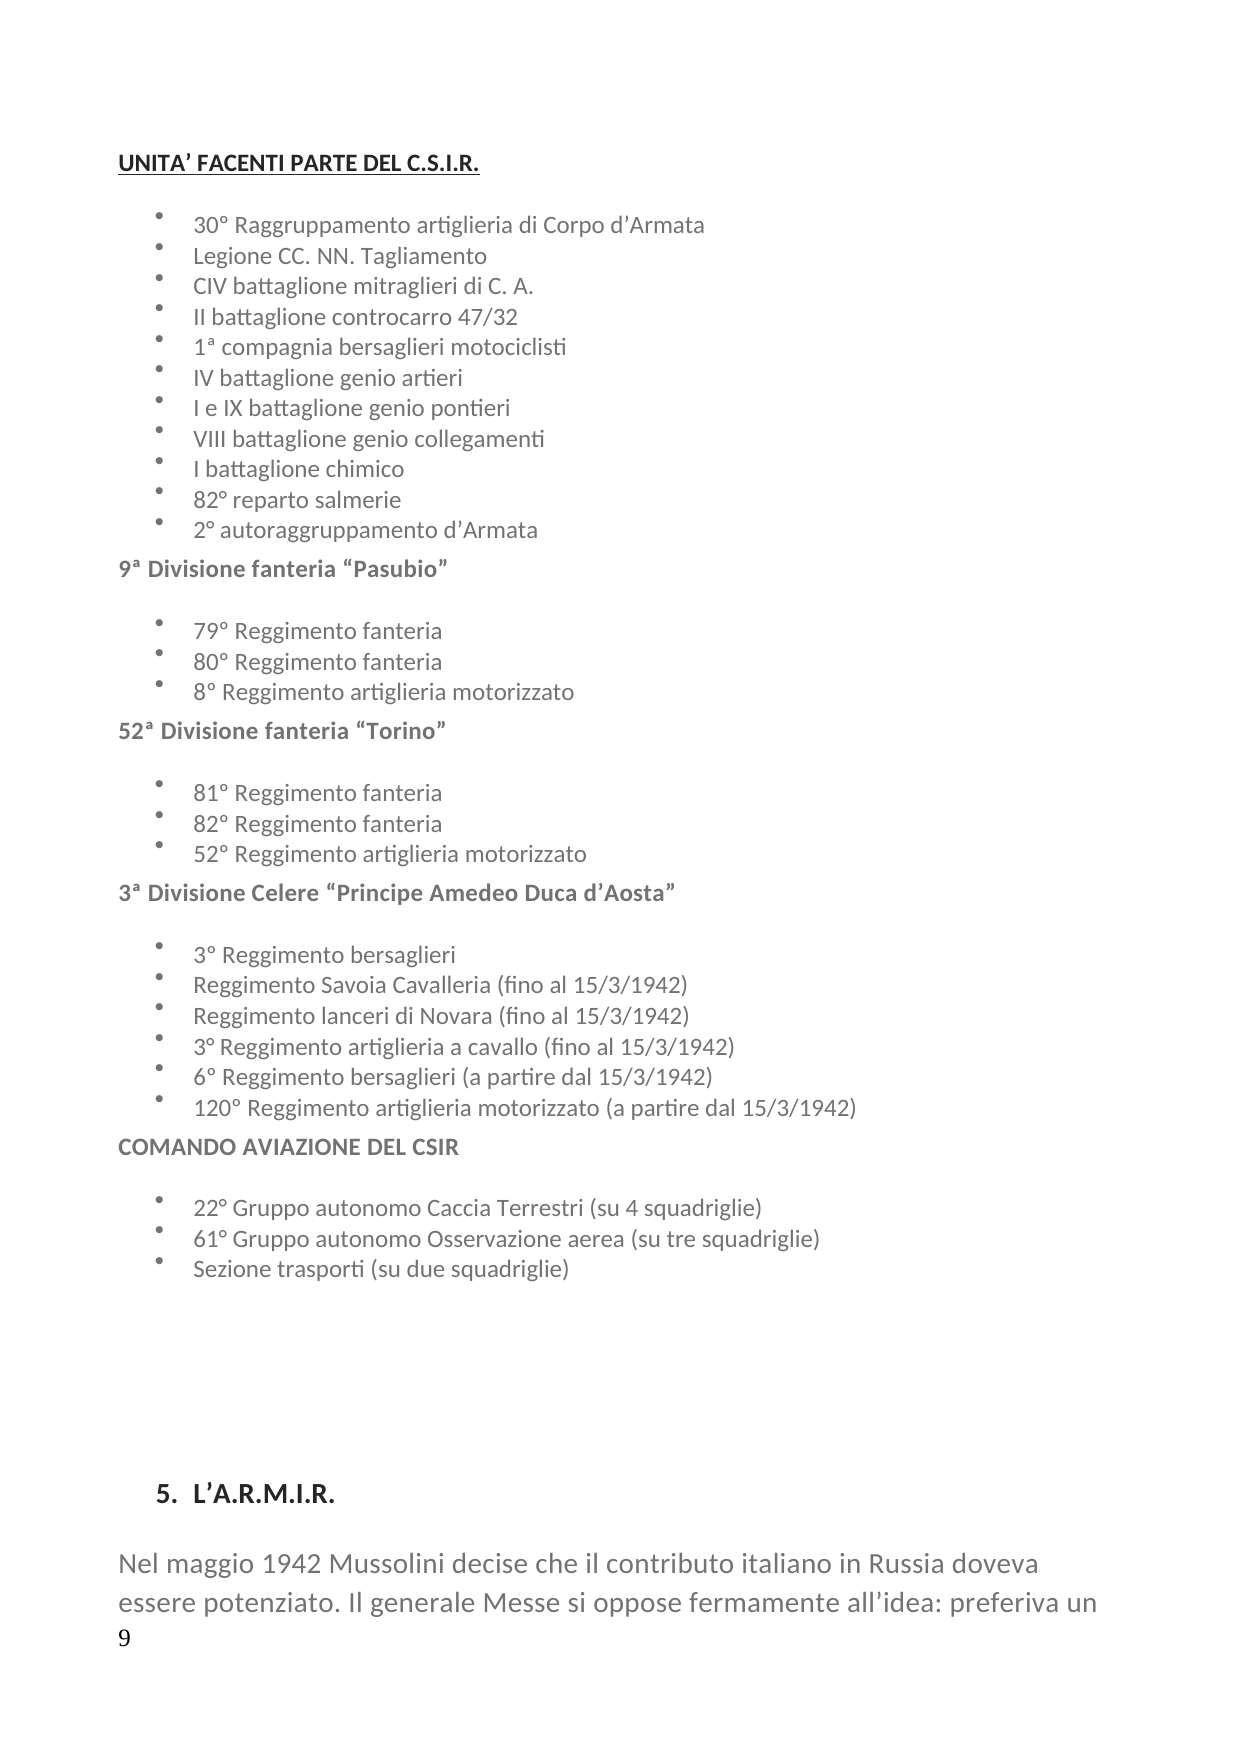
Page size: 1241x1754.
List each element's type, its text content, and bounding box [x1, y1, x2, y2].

list VIII battaglione genio collegamenti [156, 423, 1122, 453]
list 82º Reggimento fanteria [156, 808, 1122, 838]
list Sezione trasporti (su due squadriglie) [156, 1254, 1122, 1284]
list 30º Raggruppamento artiglieria di Corpo d’Armata [156, 209, 1122, 240]
list 6º Reggimento bersaglieri (a partire dal 15/3/1942) [156, 1061, 1122, 1092]
list 8º Reggimento artiglieria motorizzato [156, 676, 1122, 707]
list Legione CC. NN. Tagliamento [156, 240, 1122, 270]
list Reggimento Savoia Cavalleria (fino al 15/3/1942) [156, 970, 1122, 1000]
list Reggimento lanceri di Novara (fino al 15/3/1942) [156, 1000, 1122, 1031]
list 22° Gruppo autonomo Caccia Terrestri (su 4 squadriglie) [156, 1193, 1122, 1223]
list 80º Reggimento fanteria [156, 646, 1122, 676]
list 1ª compagnia bersaglieri motociclisti [156, 331, 1122, 362]
list 52º Reggimento artiglieria motorizzato [156, 838, 1122, 869]
list 79º Reggimento fanteria [156, 615, 1122, 646]
subtitle L’A.R.M.I.R. [156, 1456, 1122, 1511]
text 52ª Divisione fanteria “Torino” [118, 707, 1122, 746]
list 82° reparto salmerie [156, 484, 1122, 514]
list 2° autoraggruppamento d’Armata [156, 514, 1122, 545]
list II battaglione controcarro 47/32 [156, 301, 1122, 331]
subtitle UNITA’ FACENTI PARTE DEL C.S.I.R. [118, 148, 1122, 178]
text 9ª Divisione fanteria “Pasubio” [118, 545, 1122, 584]
text COMANDO AVIAZIONE DEL CSIR [118, 1122, 1122, 1161]
list 81º Reggimento fanteria [156, 777, 1122, 808]
list IV battaglione genio artieri [156, 362, 1122, 392]
list 3º Reggimento bersaglieri [156, 939, 1122, 970]
list I battaglione chimico [156, 453, 1122, 484]
list CIV battaglione mitraglieri di C. A. [156, 270, 1122, 301]
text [118, 1542, 1122, 1620]
list I e IX battaglione genio pontieri [156, 392, 1122, 423]
text 3ª Divisione Celere “Principe Amedeo Duca d’Aosta” [118, 869, 1122, 908]
list 61° Gruppo autonomo Osservazione aerea (su tre squadriglie) [156, 1223, 1122, 1254]
list 3° Reggimento artiglieria a cavallo (fino al 15/3/1942) [156, 1031, 1122, 1061]
list 120º Reggimento artiglieria motorizzato (a partire dal 15/3/1942) [156, 1092, 1122, 1122]
